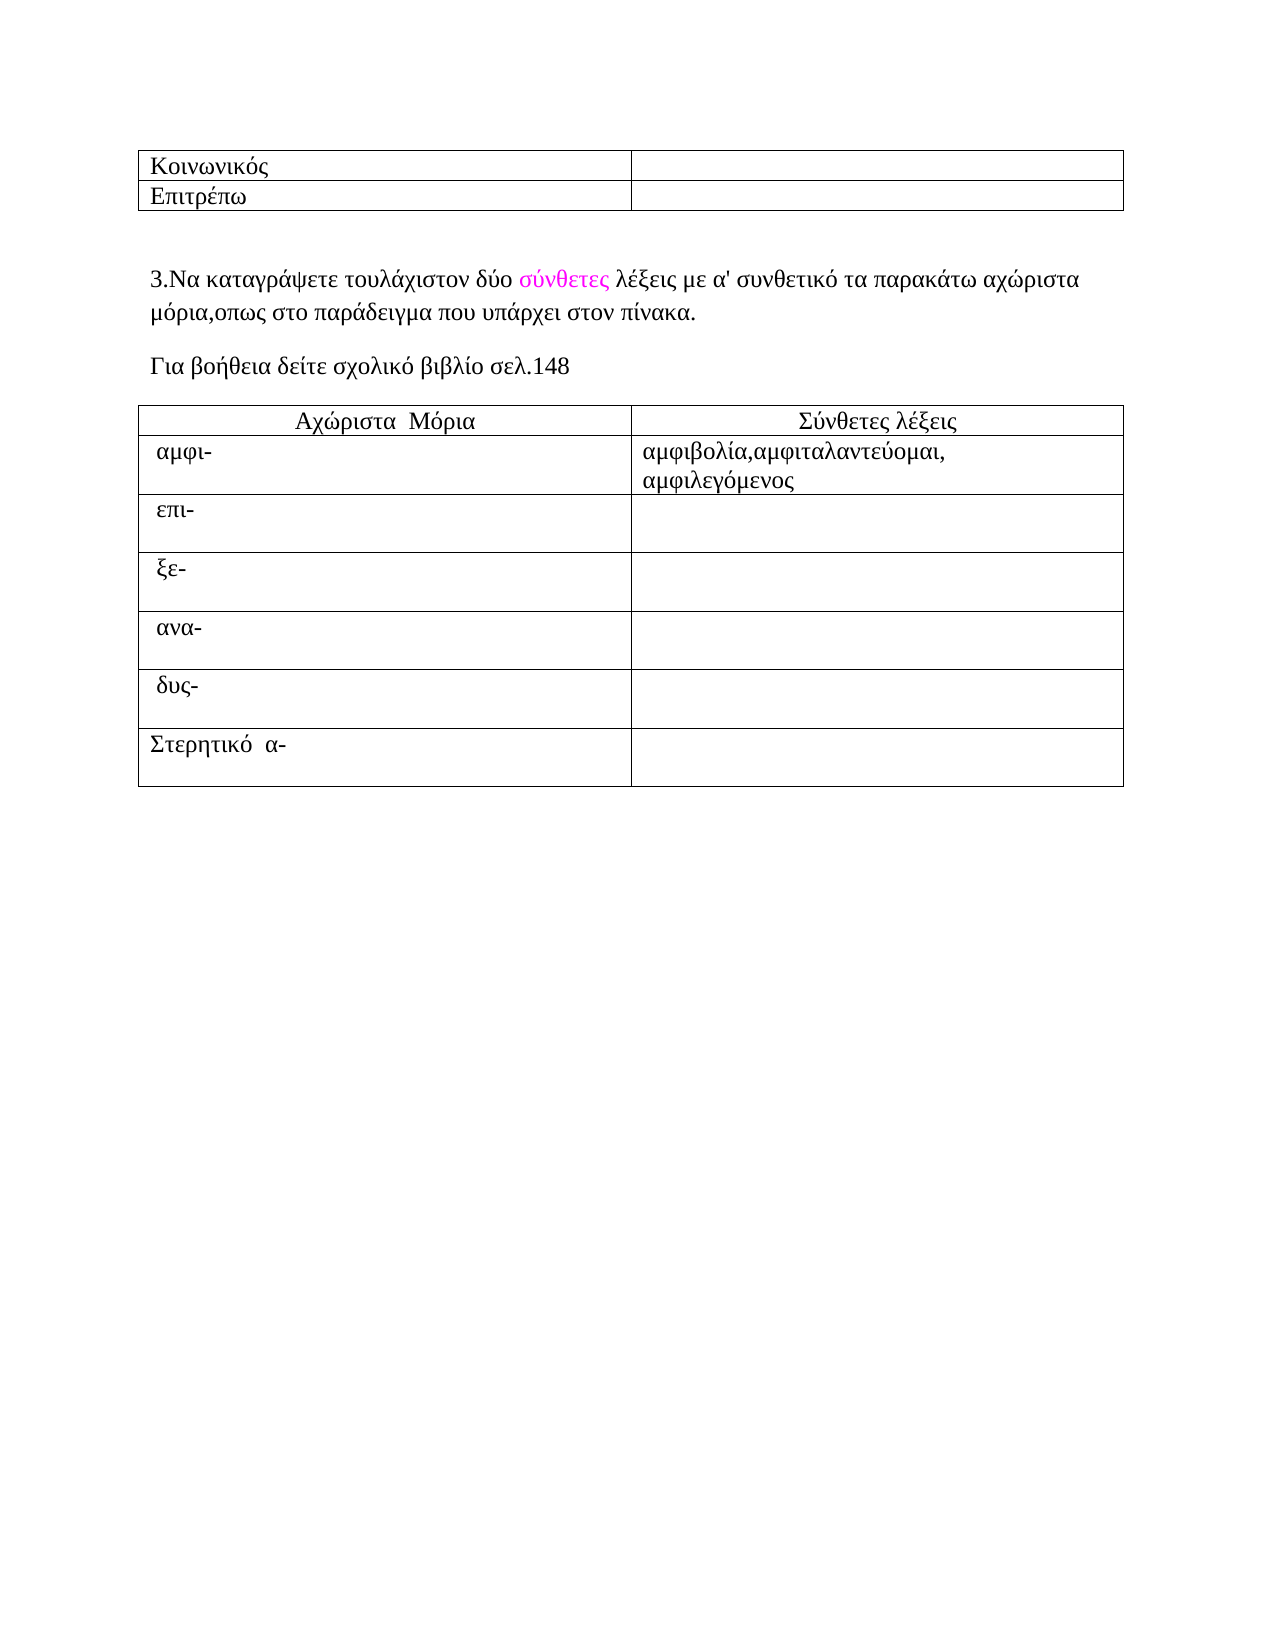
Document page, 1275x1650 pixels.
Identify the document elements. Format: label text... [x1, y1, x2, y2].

table_cell [632, 495, 1123, 552]
table_cell [632, 729, 1123, 786]
table_cell δυς- [139, 670, 631, 728]
table_cell αμφιβολία,αμφιταλαντεύομαι, αμφιλεγόμενος [632, 436, 1123, 493]
table_header Αχώριστα Μόρια [139, 406, 631, 435]
table_cell [632, 553, 1123, 611]
table_cell Επιτρέπω [139, 181, 631, 209]
table_header Σύνθετες λέξεις [632, 406, 1123, 435]
table_cell [632, 151, 1123, 180]
table_cell αμφι- [139, 436, 631, 493]
table_cell επι- [139, 495, 631, 552]
table_cell Στερητικό α- [139, 729, 631, 786]
table_cell [632, 670, 1123, 728]
table_cell ξε- [139, 553, 631, 611]
table_cell ανα- [139, 612, 631, 669]
table_cell [632, 612, 1123, 669]
table_cell Κοινωνικός [139, 151, 631, 180]
text Για βοήθεια δείτε σχολικό βιβλίο σελ.148 [150, 351, 1125, 380]
text 3.Να καταγράψετε τουλάχιστον δύο σύνθετες λέξεις με α' συνθετικό τα παρακάτω αχώριστα μόρια,οπως στο παράδειγμα που υπάρχει στον πίνακα. [150, 264, 1125, 326]
table_cell [632, 181, 1123, 209]
